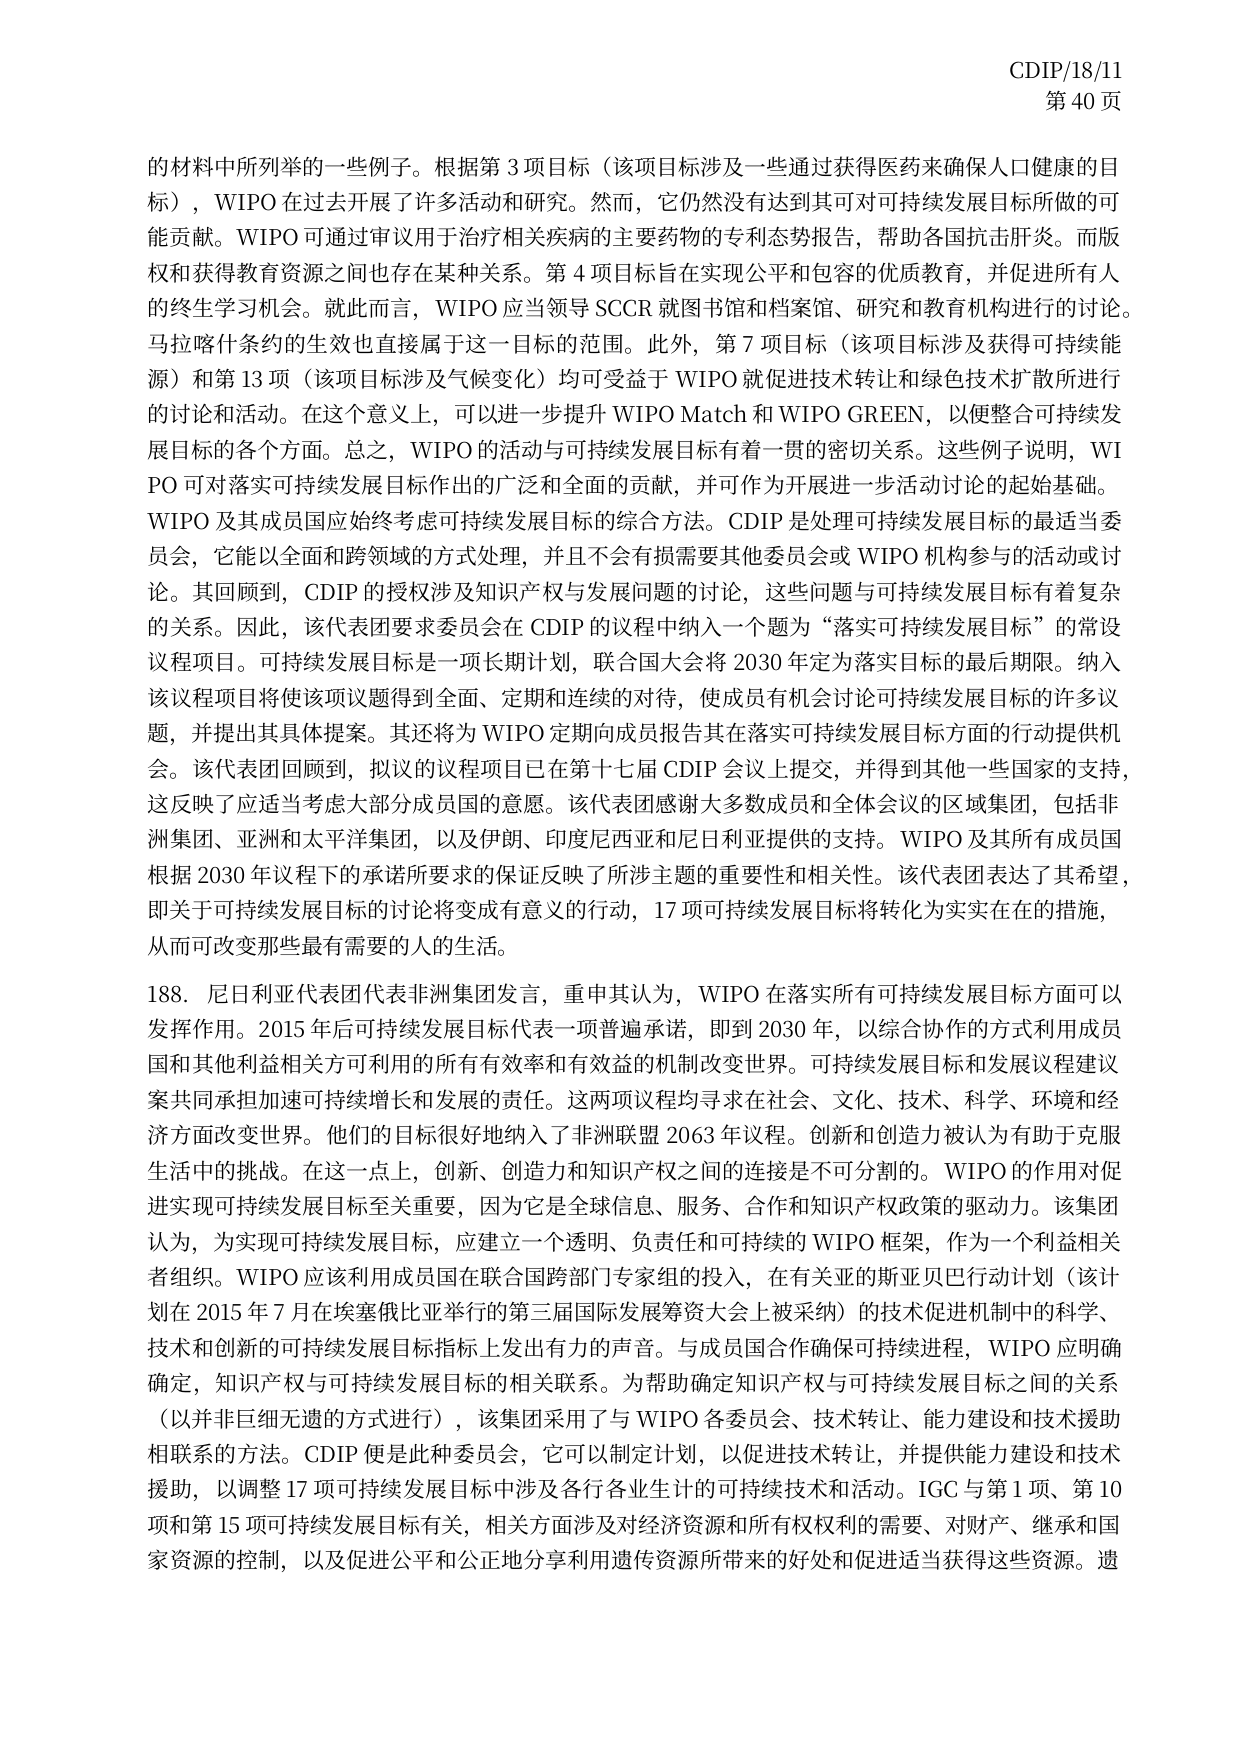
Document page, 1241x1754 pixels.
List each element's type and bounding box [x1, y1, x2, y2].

text [148, 146, 1122, 960]
text [148, 973, 1122, 1575]
